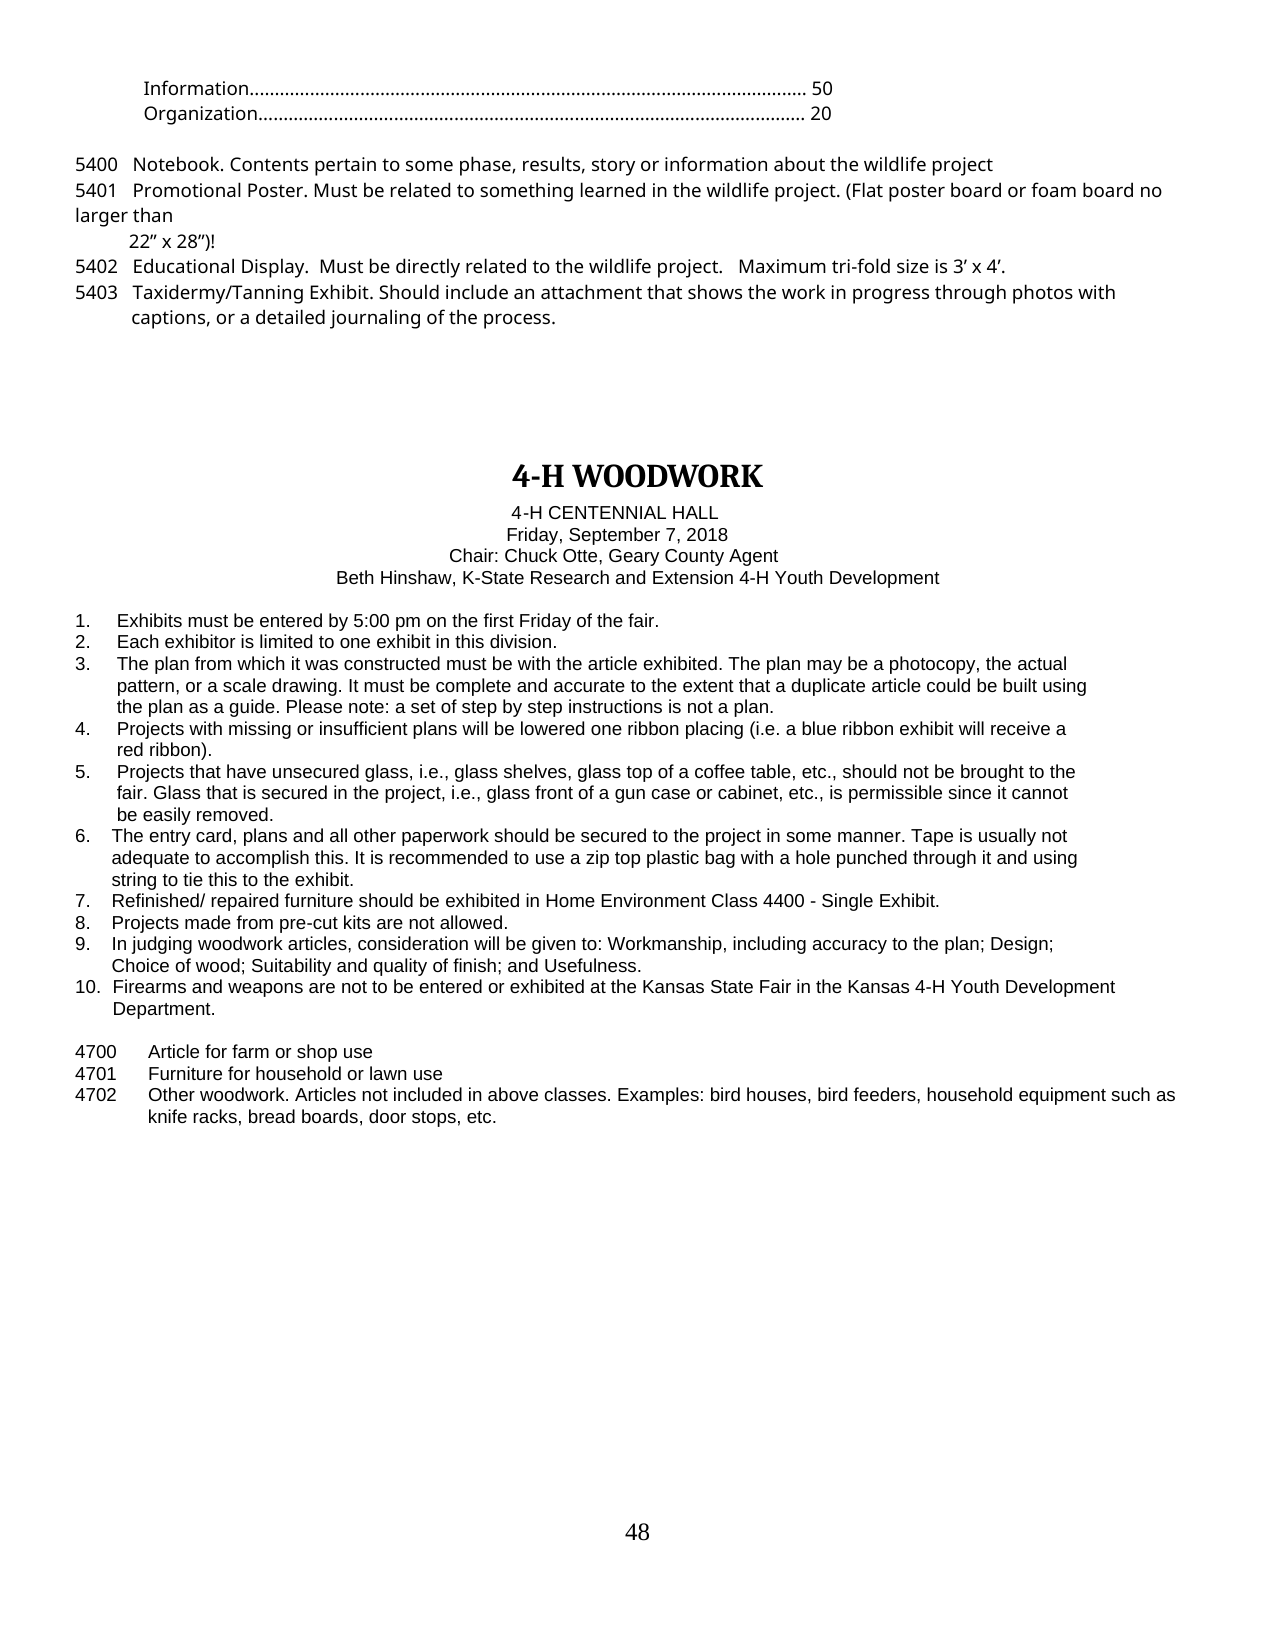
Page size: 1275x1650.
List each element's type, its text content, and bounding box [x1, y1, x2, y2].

text 6. The entry card, plans and all other paperwork should be secured to the project in some manner. Tape is usually not [75, 825, 1200, 847]
text 4. Projects with missing or insufficient plans will be lowered one ribbon placing (i.e. a blue ribbon exhibit will receive a [75, 717, 1200, 739]
text 4701 Furniture for household or lawn use [75, 1062, 1200, 1084]
text 4702 Other woodwork. Articles not included in above classes. Examples: bird houses, bird feeders, household equipment such as [75, 1084, 1200, 1106]
text string to tie this to the exhibit. [75, 868, 1200, 890]
text 1. Exhibits must be entered by 5:00 pm on the first Friday of the fair. [75, 610, 1200, 631]
text the plan as a guide. Please note: a set of step by step instructions is not a plan. [75, 696, 1200, 717]
text 8. Projects made from pre-cut kits are not allowed. [75, 912, 1200, 933]
text 5402 Educational Display. Must be directly related to the wildlife project. Maximum tri-fold size is 3’ x 4’. [75, 254, 1200, 279]
text Information............................................................................................................... 50 [75, 75, 1200, 101]
text 22” x 28”)! [75, 228, 1200, 254]
list Firearms and weapons are not to be entered or exhibited at the Kansas State Fair in the Kansas 4-H Youth Development Department. [75, 976, 1200, 1019]
text fair. Glass that is secured in the project, i.e., glass front of a gun case or cabinet, etc., is permissible since it cannot [75, 782, 1200, 804]
text red ribbon). [75, 739, 1200, 761]
text Beth Hinshaw, K-State Research and Extension 4-H Youth Development [75, 567, 1200, 588]
text be easily removed. [75, 804, 1200, 825]
text 3. The plan from which it was constructed must be with the article exhibited. The plan may be a photocopy, the actual [75, 653, 1200, 674]
text 7. Refinished/ repaired furniture should be exhibited in Home Environment Class 4400 - Single Exhibit. [75, 890, 1200, 912]
text 5. Projects that have unsecured glass, i.e., glass shelves, glass top of a coffee table, etc., should not be brought to the [75, 761, 1200, 782]
text pattern, or a scale drawing. It must be complete and accurate to the extent that a duplicate article could be built using [75, 674, 1200, 696]
text 9. In judging woodwork articles, consideration will be given to: Workmanship, including accuracy to the plan; Design; [75, 933, 1200, 955]
text Chair: Chuck Otte, Geary County Agent [75, 545, 1200, 567]
text 5401 Promotional Poster. Must be related to something learned in the wildlife project. (Flat poster board or foam board no larger than [75, 177, 1200, 228]
text adequate to accomplish this. It is recommended to use a zip top plastic bag with a hole punched through it and using [75, 847, 1200, 868]
text Friday, September 7, 2018 [75, 523, 1200, 545]
text 4700 Article for farm or shop use [75, 1041, 1200, 1062]
text 5403 Taxidermy/Tanning Exhibit. Should include an attachment that shows the work in progress through photos with captions, or a detailed journaling of the process. [75, 279, 1200, 330]
text 2. Each exhibitor is limited to one exhibit in this division. [75, 631, 1200, 653]
text 4-H CENTENNIAL HALL [75, 502, 1200, 523]
text knife racks, bread boards, door stops, etc. [75, 1106, 1200, 1127]
text Choice of wood; Suitability and quality of finish; and Usefulness. [75, 955, 1200, 976]
text 5400 Notebook. Contents pertain to some phase, results, story or information about the wildlife project [75, 152, 1200, 177]
subtitle 4-H WOODWORK [75, 457, 1200, 496]
text Organization............................................................................................................. 20 [75, 101, 1200, 126]
